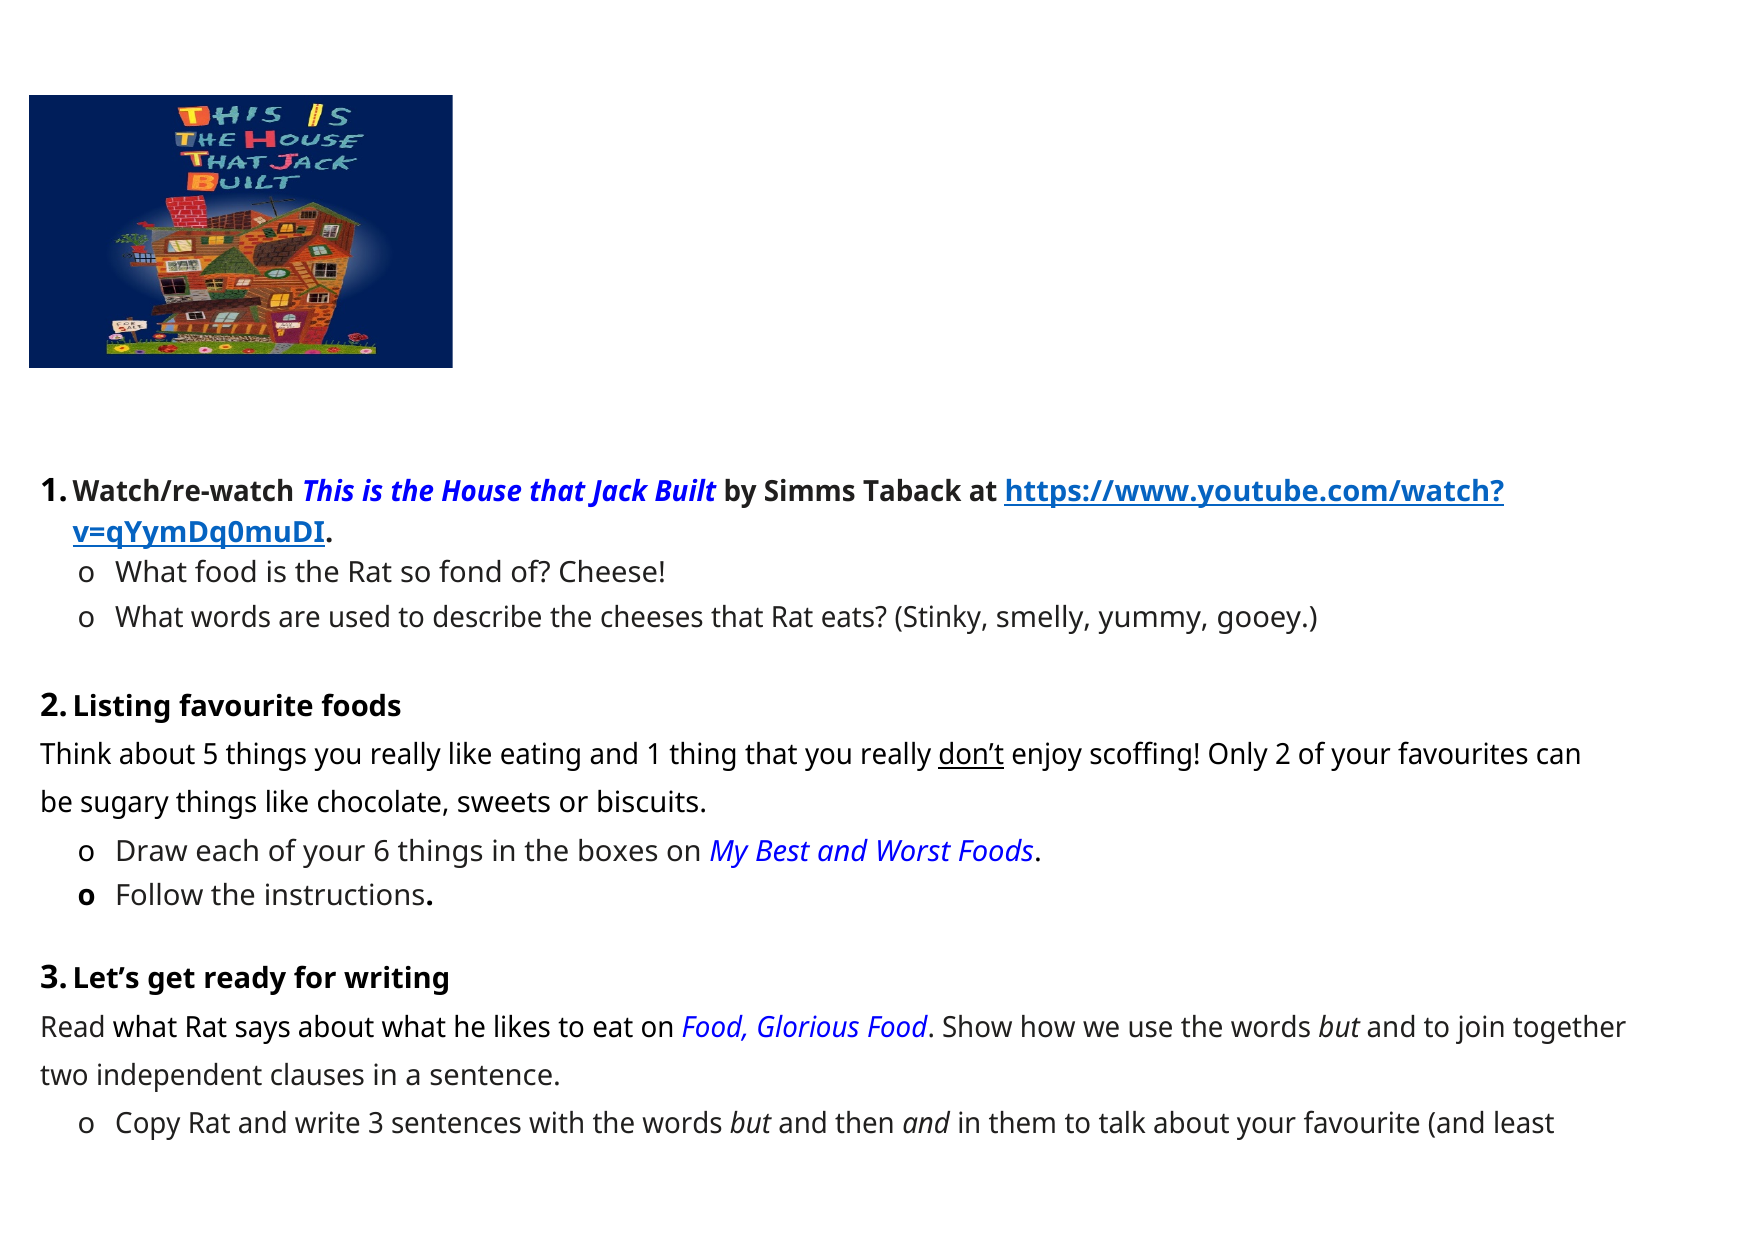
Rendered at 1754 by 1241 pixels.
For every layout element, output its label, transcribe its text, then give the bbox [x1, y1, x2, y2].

list What food is the Rat so fond of? Cheese! [77, 551, 1641, 591]
list Draw each of your 6 things in the boxes on My Best and Worst Foods. [77, 830, 1641, 869]
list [77, 1102, 1555, 1142]
text Read what Rat says about what he likes to eat on Food, Glorious Food. Show how we use the words but and to join together two independent clauses in a sentence. [40, 1006, 1630, 1094]
subtitle Let’s get ready for writing [40, 954, 1641, 998]
picture [29, 95, 453, 368]
subtitle Watch/re-watch This is the House that Jack Built by Simms Taback at https://www.youtube.com/watch?v=qYymDq0muDI. [40, 467, 1641, 551]
list Follow the instructions. [77, 874, 1641, 914]
subtitle Listing favourite foods [40, 682, 1641, 726]
list What words are used to describe the cheeses that Rat eats? (Stinky, smelly, yummy, gooey.) [77, 596, 1563, 636]
text Think about 5 things you really like eating and 1 thing that you really don’t enjoy scoffing! Only 2 of your favourites can be sugary things like chocolate, sweets or biscuits. [40, 734, 1594, 821]
